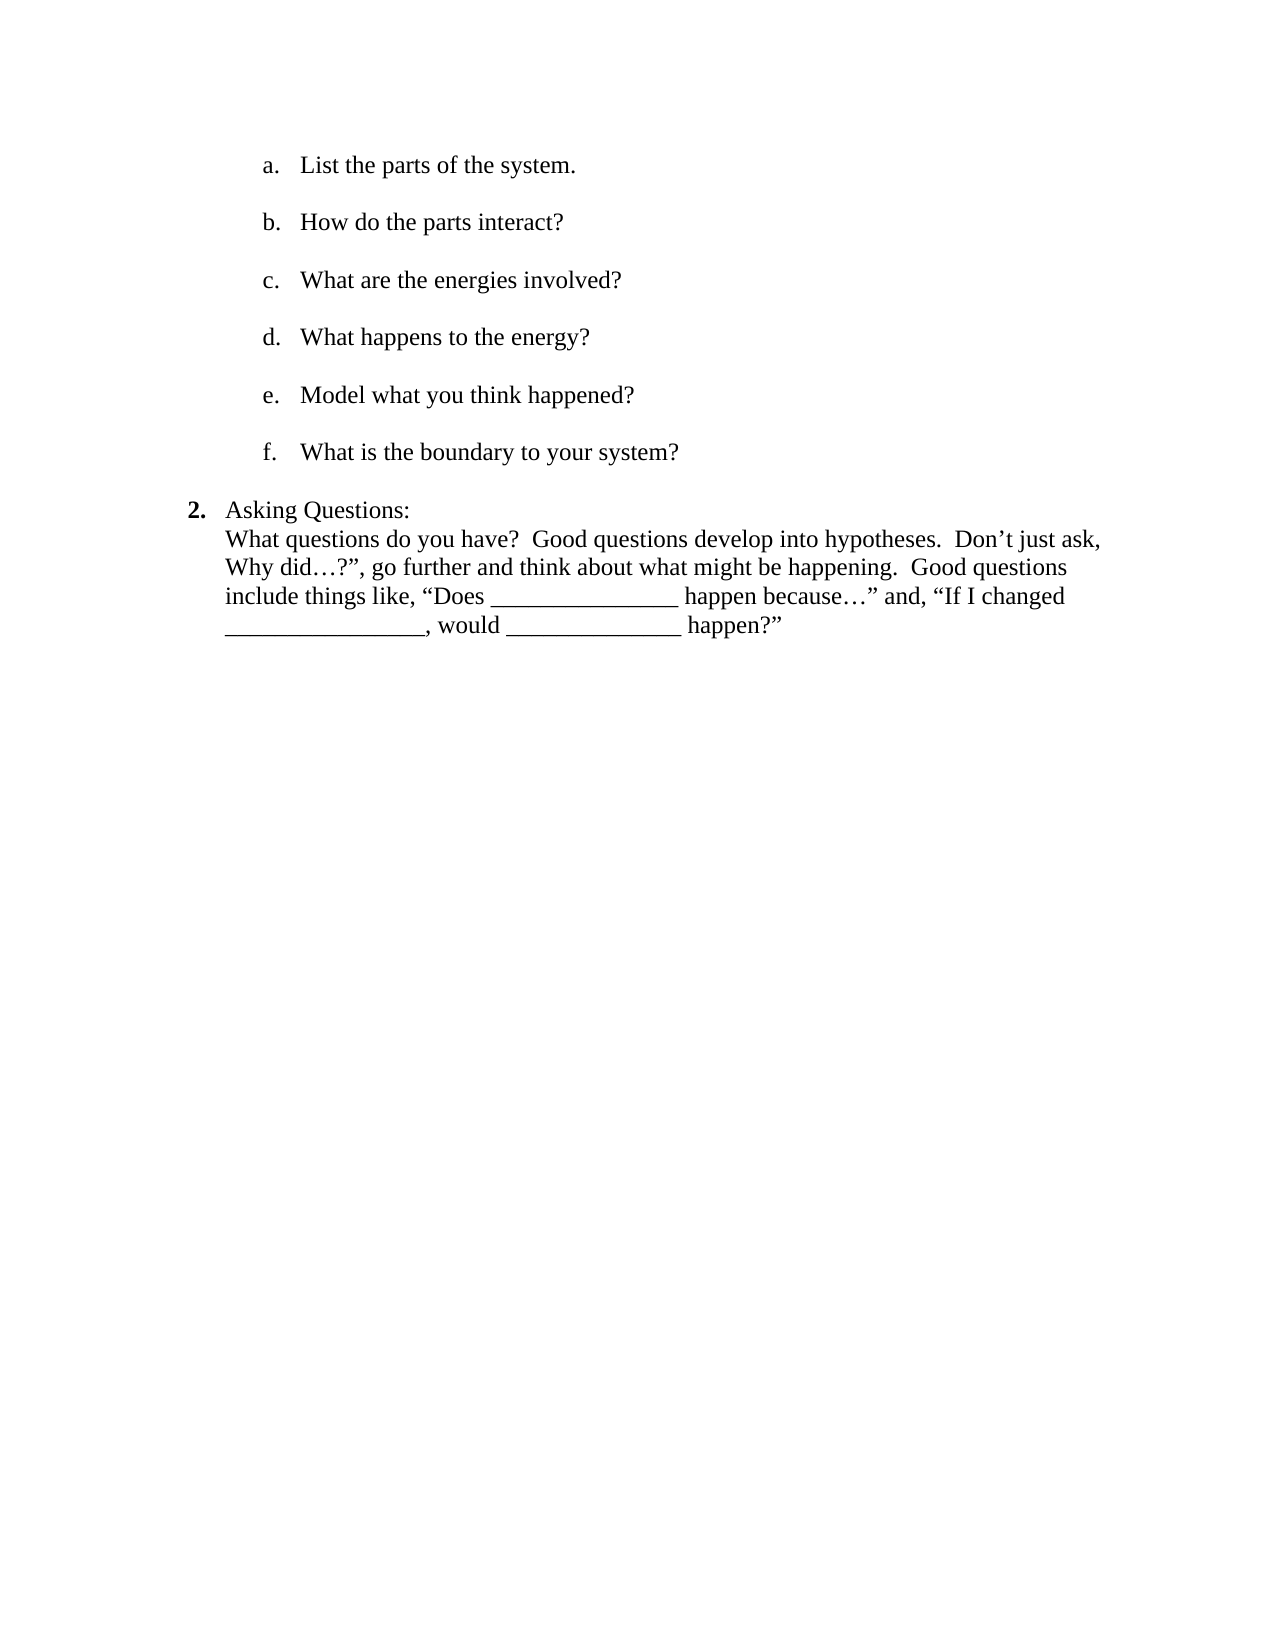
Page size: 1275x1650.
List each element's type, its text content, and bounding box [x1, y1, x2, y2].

list What happens to the energy? [262, 322, 1125, 351]
list Asking Questions: [187, 495, 1125, 524]
list What questions do you have? Good questions develop into hypotheses. Don’t just ask, Why did…?”, go further and think about what might be happening. Good questions include things like, “Does _______________ happen because…” and, “If I changed ________________, would ______________ happen?” [225, 524, 1125, 639]
list Model what you think happened? [262, 380, 1125, 409]
list List the parts of the system. [262, 150, 1125, 179]
list How do the parts interact? [262, 207, 1125, 236]
list What are the energies involved? [262, 265, 1125, 294]
list What is the boundary to your system? [262, 437, 1125, 466]
